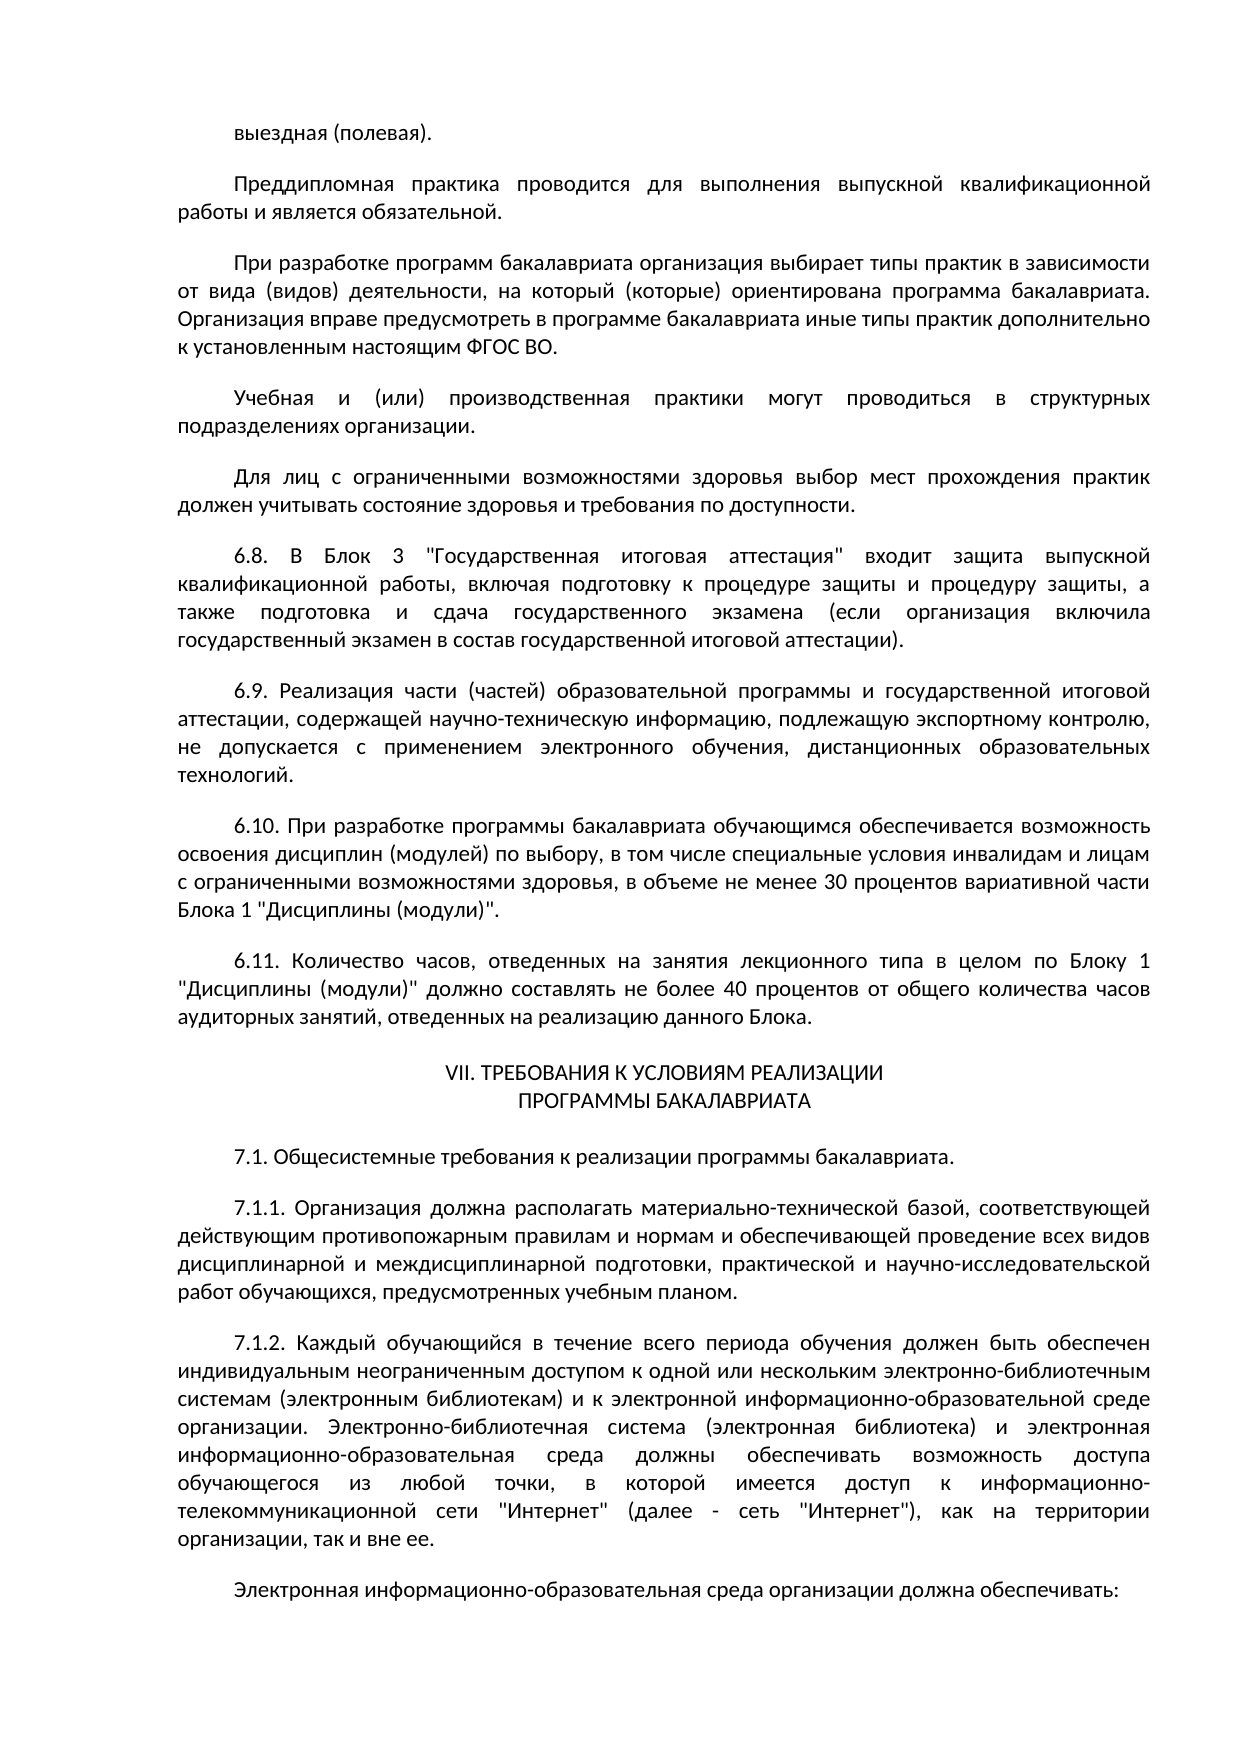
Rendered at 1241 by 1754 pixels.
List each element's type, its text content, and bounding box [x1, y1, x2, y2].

text Преддипломная практика проводится для выполнения выпускной квалификационной работы и является обязательной. [177, 169, 1152, 225]
text 7.1.2. Каждый обучающийся в течение всего периода обучения должен быть обеспечен индивидуальным неограниченным доступом к одной или нескольким электронно-библиотечным системам (электронным библиотекам) и к электронной информационно-образовательной среде организации. Электронно-библиотечная система (электронная библиотека) и электронная информационно-образовательная среда должны обеспечивать возможность доступа обучающегося из любой точки, в которой имеется доступ к информационно-телекоммуникационной сети "Интернет" (далее - сеть "Интернет"), как на территории организации, так и вне ее. [177, 1328, 1152, 1552]
text 6.10. При разработке программы бакалавриата обучающимся обеспечивается возможность освоения дисциплин (модулей) по выбору, в том числе специальные условия инвалидам и лицам с ограниченными возможностями здоровья, в объеме не менее 30 процентов вариативной части Блока 1 "Дисциплины (модули)". [177, 811, 1152, 923]
text Электронная информационно-образовательная среда организации должна обеспечивать: [177, 1575, 1152, 1603]
text VII. ТРЕБОВАНИЯ К УСЛОВИЯМ РЕАЛИЗАЦИИ [177, 1058, 1152, 1086]
text Учебная и (или) производственная практики могут проводиться в структурных подразделениях организации. [177, 383, 1152, 439]
text ПРОГРАММЫ БАКАЛАВРИАТА [177, 1086, 1152, 1114]
text 6.11. Количество часов, отведенных на занятия лекционного типа в целом по Блоку 1 "Дисциплины (модули)" должно составлять не более 40 процентов от общего количества часов аудиторных занятий, отведенных на реализацию данного Блока. [177, 946, 1152, 1030]
text 7.1.1. Организация должна располагать материально-технической базой, соответствующей действующим противопожарным правилам и нормам и обеспечивающей проведение всех видов дисциплинарной и междисциплинарной подготовки, практической и научно-исследовательской работ обучающихся, предусмотренных учебным планом. [177, 1193, 1152, 1305]
text 6.8. В Блок 3 "Государственная итоговая аттестация" входит защита выпускной квалификационной работы, включая подготовку к процедуре защиты и процедуру защиты, а также подготовка и сдача государственного экзамена (если организация включила государственный экзамен в состав государственной итоговой аттестации). [177, 541, 1152, 653]
text 7.1. Общесистемные требования к реализации программы бакалавриата. [177, 1142, 1152, 1170]
text 6.9. Реализация части (частей) образовательной программы и государственной итоговой аттестации, содержащей научно-техническую информацию, подлежащую экспортному контролю, не допускается с применением электронного обучения, дистанционных образовательных технологий. [177, 676, 1152, 788]
text При разработке программ бакалавриата организация выбирает типы практик в зависимости от вида (видов) деятельности, на который (которые) ориентирована программа бакалавриата. Организация вправе предусмотреть в программе бакалавриата иные типы практик дополнительно к установленным настоящим ФГОС ВО. [177, 248, 1152, 360]
text Для лиц с ограниченными возможностями здоровья выбор мест прохождения практик должен учитывать состояние здоровья и требования по доступности. [177, 462, 1152, 518]
text выездная (полевая). [177, 118, 1152, 146]
